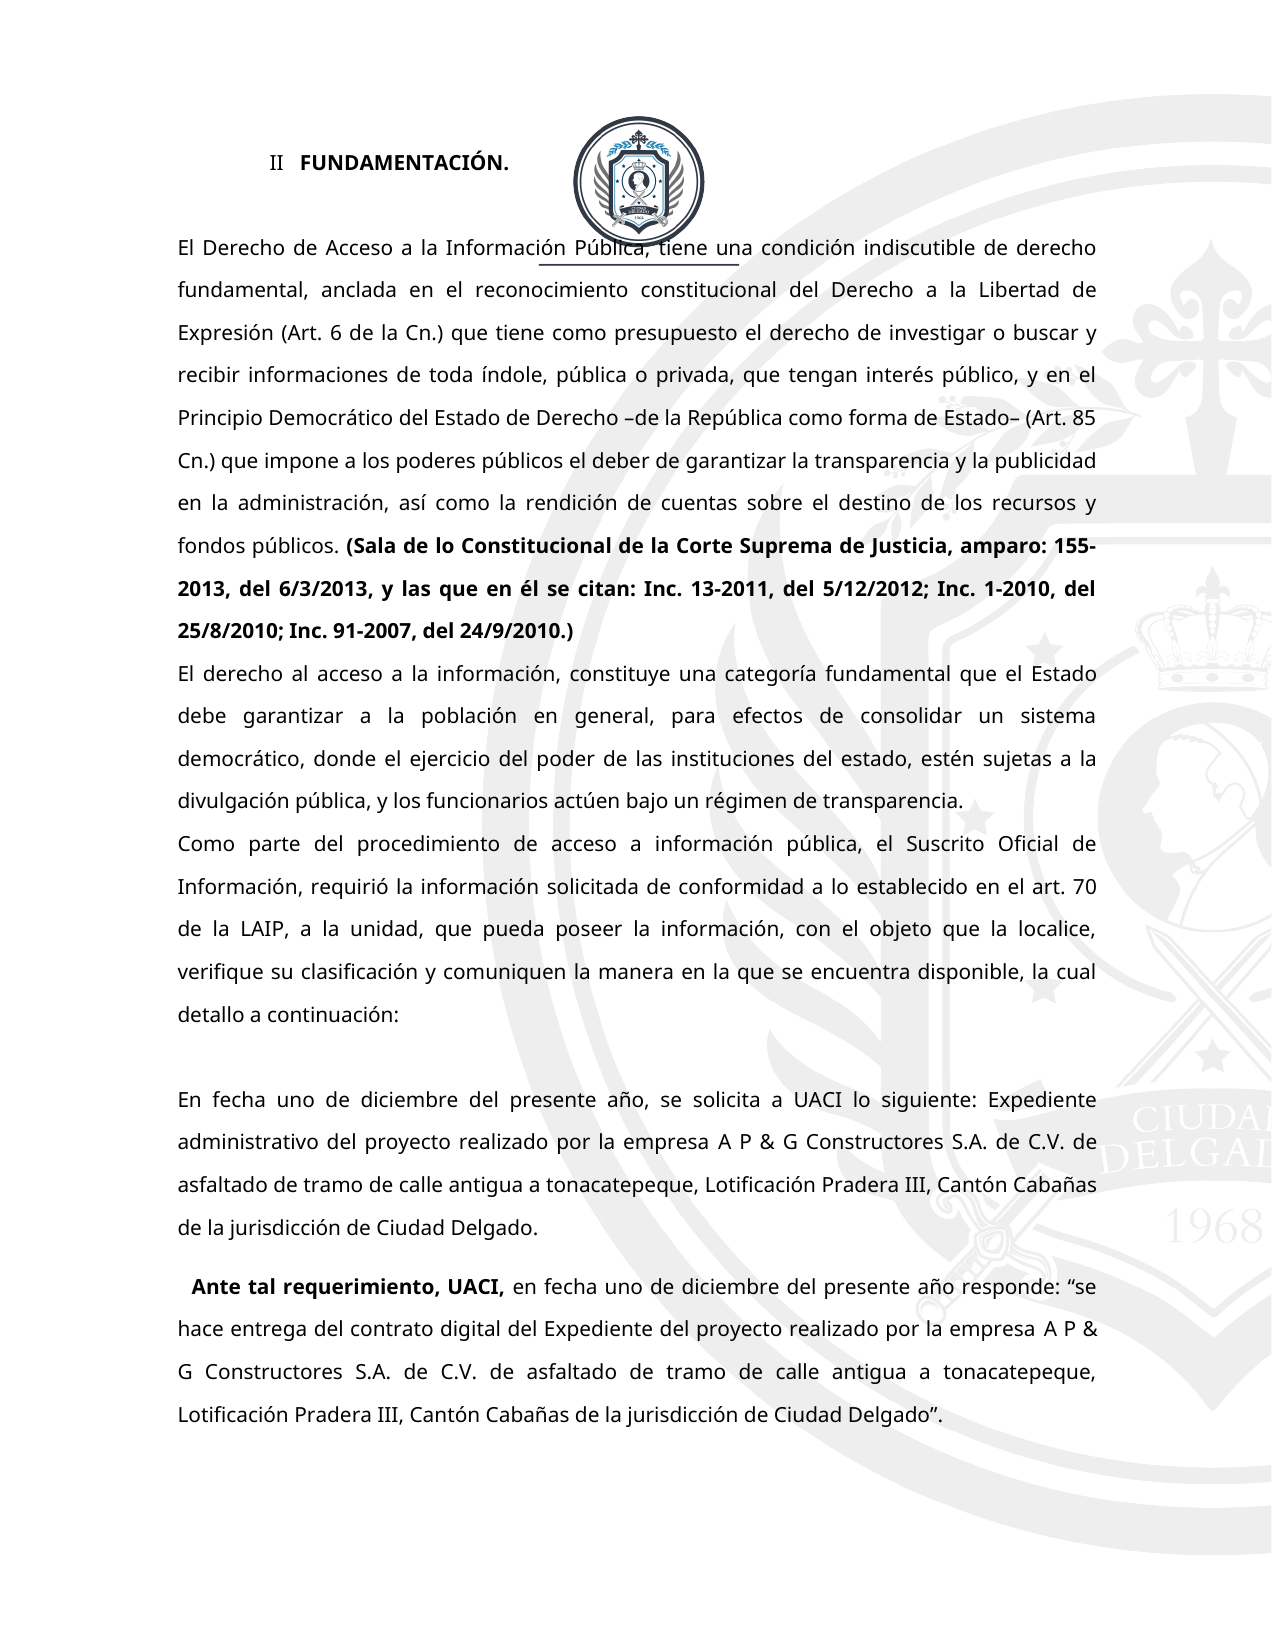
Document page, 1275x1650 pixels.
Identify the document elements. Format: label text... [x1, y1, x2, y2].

picture [5, 5, 1272, 1644]
text El derecho al acceso a la información, constituye una categoría fundamental que el Estado debe garantizar a la población en general, para efectos de consolidar un sistema democrático, donde el ejercicio del poder de las instituciones del estado, estén sujetas a la divulgación pública, y los funcionarios actúen bajo un régimen de transparencia. [177, 659, 1098, 815]
text En fecha uno de diciembre del presente año, se solicita a UACI lo siguiente: Expediente administrativo del proyecto realizado por la empresa A P & G Constructores S.A. de C.V. de asfaltado de tramo de calle antigua a tonacatepeque, Lotificación Pradera III, Cantón Cabañas de la jurisdicción de Ciudad Delgado. [177, 1085, 1098, 1241]
text II FUNDAMENTACIÓN. [177, 148, 1098, 176]
text Como parte del procedimiento de acceso a información pública, el Suscrito Oficial de Información, requirió la información solicitada de conformidad a lo establecido en el art. 70 de la LAIP, a la unidad, que pueda poseer la información, con el objeto que la localice, verifique su clasificación y comuniquen la manera en la que se encuentra disponible, la cual detallo a continuación: [177, 829, 1098, 1028]
text Ante tal requerimiento, UACI, en fecha uno de diciembre del presente año responde: “se hace entrega del contrato digital del Expediente del proyecto realizado por la empresa A P & G Constructores S.A. de C.V. de asfaltado de tramo de calle antigua a tonacatepeque, Lotificación Pradera III, Cantón Cabañas de la jurisdicción de Ciudad Delgado”. [177, 1272, 1098, 1428]
text El Derecho de Acceso a la Información Pública, tiene una condición indiscutible de derecho fundamental, anclada en el reconocimiento constitucional del Derecho a la Libertad de Expresión (Art. 6 de la Cn.) que tiene como presupuesto el derecho de investigar o buscar y recibir informaciones de toda índole, pública o privada, que tengan interés público, y en el Principio Democrático del Estado de Derecho –de la República como forma de Estado– (Art. 85 Cn.) que impone a los poderes públicos el deber de garantizar la transparencia y la publicidad en la administración, así como la rendición de cuentas sobre el destino de los recursos y fondos públicos. (Sala de lo Constitucional de la Corte Suprema de Justicia, amparo: 155-2013, del 6/3/2013, y las que en él se citan: Inc. 13-2011, del 5/12/2012; Inc. 1-2010, del 25/8/2010; Inc. 91-2007, del 24/9/2010.) [177, 233, 1098, 645]
